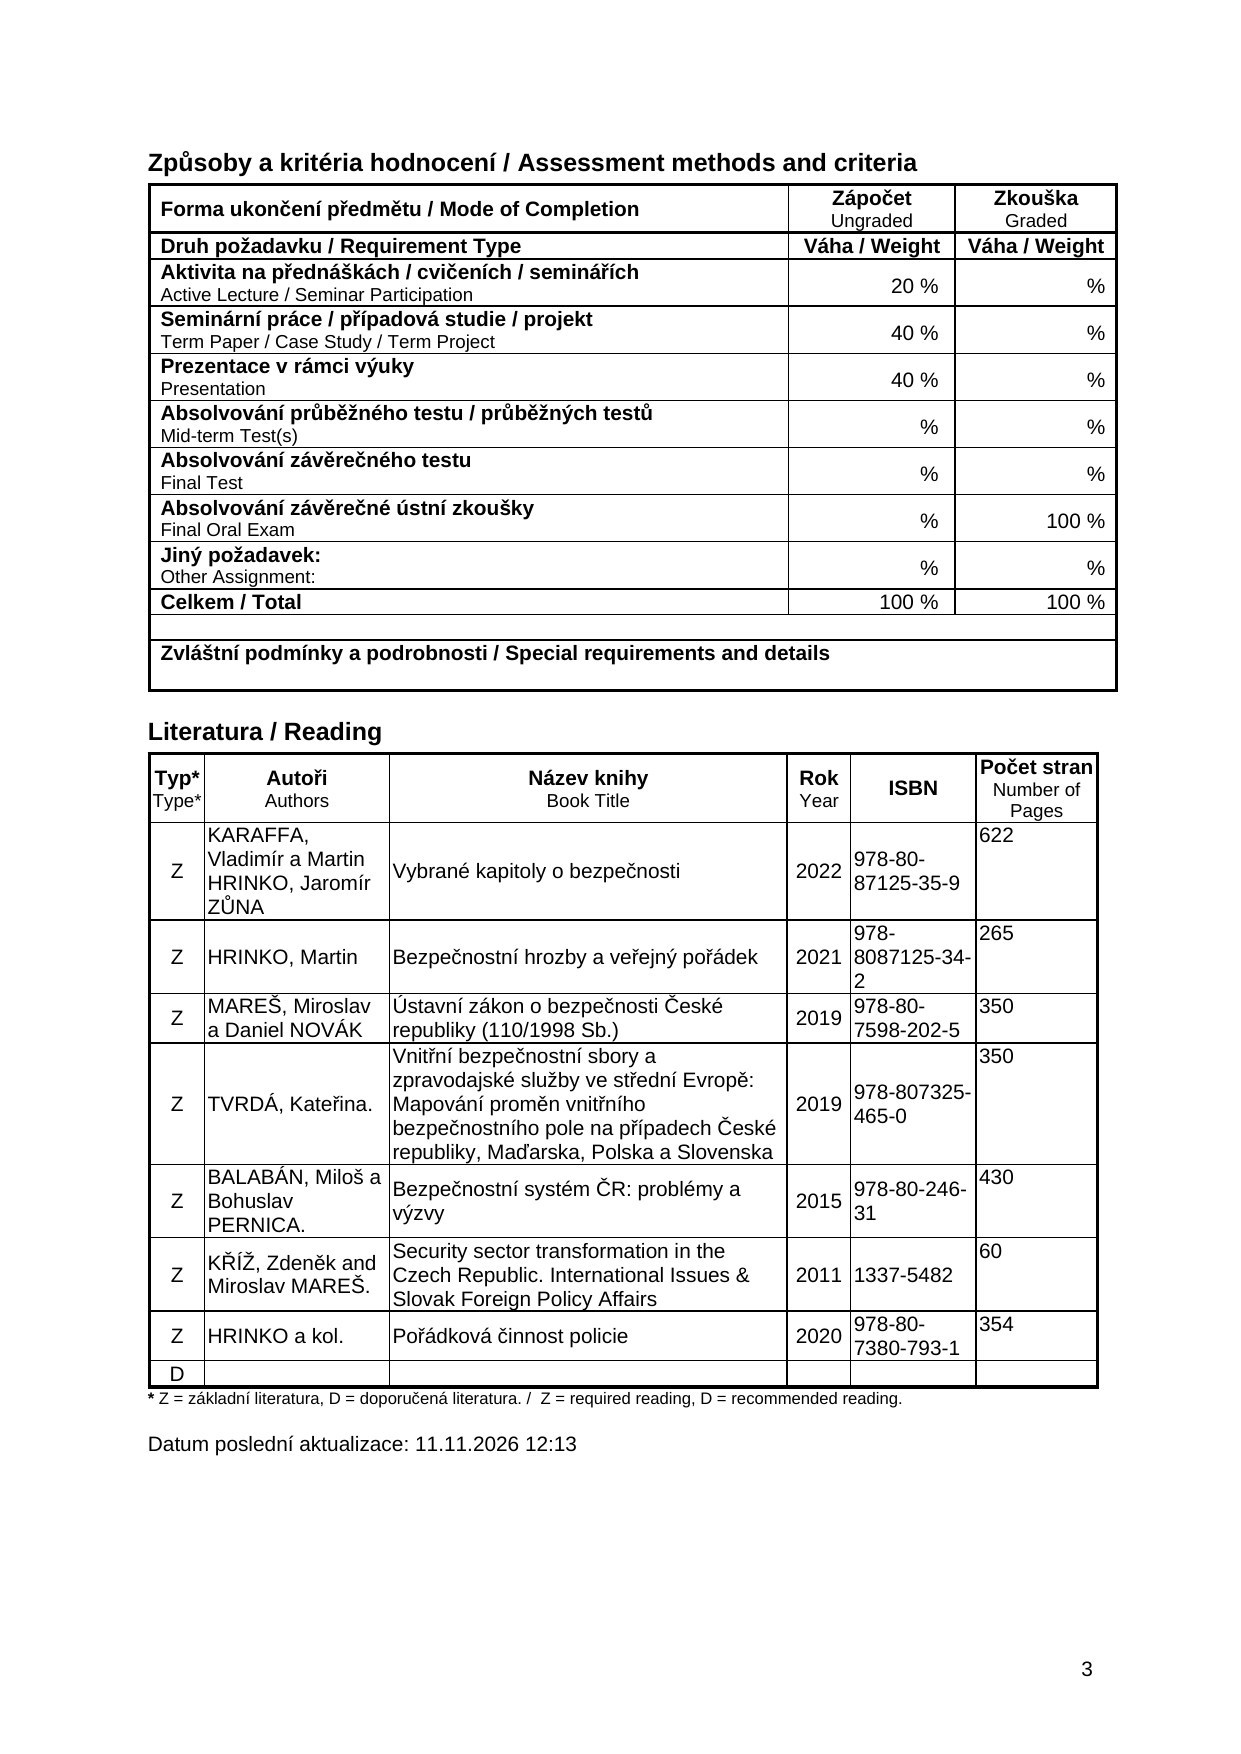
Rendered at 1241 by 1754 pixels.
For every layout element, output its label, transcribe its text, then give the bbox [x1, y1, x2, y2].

table_cell Vybrané kapitoly o bezpečnosti [390, 823, 786, 919]
table_header Název knihy Book Title [390, 755, 786, 822]
table_cell 978-807325-465-0 [851, 1044, 975, 1163]
table_header Autoři Authors [205, 755, 389, 822]
table_cell 1337-5482 [851, 1238, 975, 1310]
table_cell % [789, 542, 954, 588]
table_cell 354 [977, 1312, 1096, 1360]
table_cell Váha / Weight [956, 234, 1115, 258]
table_cell D [151, 1361, 204, 1385]
table_cell 2022 [788, 823, 850, 919]
table_cell 2011 [788, 1238, 850, 1310]
table_cell 20 % [789, 260, 954, 305]
table_header Forma ukončení předmětu / Mode of Completion [151, 186, 788, 231]
table_cell 60 [977, 1238, 1096, 1310]
table_cell 350 [977, 994, 1096, 1042]
table_header Počet stran Number of Pages [977, 755, 1096, 822]
table_cell 2020 [788, 1312, 850, 1360]
table_cell [151, 615, 1115, 639]
table_cell 978-80-7598-202-5 [851, 994, 975, 1042]
table_cell % [956, 354, 1115, 399]
table_cell 100 % [956, 590, 1115, 613]
table_cell 978-8087125-34-2 [851, 921, 975, 993]
table_cell % [956, 542, 1115, 588]
table_cell 350 [977, 1044, 1096, 1163]
table_cell KARAFFA, Vladimír a Martin HRINKO, Jaromír ZŮNA [205, 823, 389, 919]
table_header Typ* Type* [151, 755, 204, 822]
table_cell % [956, 307, 1115, 352]
text Datum poslední aktualizace: 24.10.2022 19:33 [148, 1432, 1093, 1456]
table_cell Z [151, 823, 204, 919]
table_cell Z [151, 1044, 204, 1163]
table_cell Absolvování průběžného testu / průběžných testů Mid-term Test(s) [151, 401, 788, 447]
table_cell % [789, 401, 954, 447]
table_cell 978-80-246-31 [851, 1165, 975, 1237]
table_cell [390, 1361, 786, 1385]
table_cell Váha / Weight [789, 234, 954, 258]
text * Z = základní literatura, D = doporučená literatura. / Z = required reading, D = recommended reading. [148, 1389, 1093, 1408]
table_cell 40 % [789, 307, 954, 352]
table_cell % [956, 448, 1115, 494]
table_cell [977, 1361, 1096, 1385]
table_cell [788, 1361, 850, 1385]
table_cell Seminární práce / případová studie / projekt Term Paper / Case Study / Term Project [151, 307, 788, 352]
table_cell 2021 [788, 921, 850, 993]
table_cell 100 % [789, 590, 954, 613]
table_cell HRINKO a kol. [205, 1312, 389, 1360]
table_cell 622 [977, 823, 1096, 919]
table_cell Bezpečnostní hrozby a veřejný pořádek [390, 921, 786, 993]
table_cell 2019 [788, 994, 850, 1042]
table_cell Druh požadavku / Requirement Type [151, 234, 788, 258]
table_cell KŘÍŽ, Zdeněk and Miroslav MAREŠ. [205, 1238, 389, 1310]
table_cell % [789, 448, 954, 494]
table_cell 265 [977, 921, 1096, 993]
table_cell 40 % [789, 354, 954, 399]
table_header ISBN [851, 755, 975, 822]
table_cell Ústavní zákon o bezpečnosti České republiky (110/1998 Sb.) [390, 994, 786, 1042]
table_header Zkouška Graded [956, 186, 1115, 231]
table_cell Z [151, 1165, 204, 1237]
table_cell MAREŠ, Miroslav a Daniel NOVÁK [205, 994, 389, 1042]
text Literatura / Reading [148, 717, 1093, 745]
table_header Zápočet Ungraded [789, 186, 954, 231]
table_cell 2015 [788, 1165, 850, 1237]
table_cell 430 [977, 1165, 1096, 1237]
table_cell 100 % [956, 495, 1115, 541]
table_cell [205, 1361, 389, 1385]
table_cell Z [151, 994, 204, 1042]
table_cell 978-80-7380-793-1 [851, 1312, 975, 1360]
table_cell Prezentace v rámci výuky Presentation [151, 354, 788, 399]
table_cell BALABÁN, Miloš a Bohuslav PERNICA. [205, 1165, 389, 1237]
table_cell % [789, 495, 954, 541]
table_cell TVRDÁ, Kateřina. [205, 1044, 389, 1163]
table_cell Pořádková činnost policie [390, 1312, 786, 1360]
table_cell Jiný požadavek: (stručný popis) Other Assignment: [151, 542, 788, 588]
table_cell Absolvování závěrečné ústní zkoušky Final Oral Exam [151, 495, 788, 541]
table_cell Z [151, 1238, 204, 1310]
table_cell Celkem / Total [151, 590, 788, 613]
table_cell Security sector transformation in the Czech Republic. International Issues & Slovak Foreign Policy Affairs [390, 1238, 786, 1310]
table_cell Vnitřní bezpečnostní sbory a zpravodajské služby ve střední Evropě: Mapování proměn vnitřního bezpečnostního pole na případech České republiky, Maďarska, Polska a Slovenska [390, 1044, 786, 1163]
table_cell 978-80-87125-35-9 [851, 823, 975, 919]
table_cell Bezpečnostní systém ČR: problémy a výzvy [390, 1165, 786, 1237]
table_cell [851, 1361, 975, 1385]
table_cell Absolvování závěrečného testu Final Test [151, 448, 788, 494]
table_header Rok Year [788, 755, 850, 822]
table_cell Aktivita na přednáškách / cvičeních / seminářích Active Lecture / Seminar Participation [151, 260, 788, 305]
text Způsoby a kritéria hodnocení / Assessment methods and criteria [148, 148, 1093, 176]
table_cell Zvláštní podmínky a podrobnosti / Special requirements and details [151, 641, 1115, 688]
table_cell % [956, 260, 1115, 305]
table_cell Z [151, 1312, 204, 1360]
table_cell Z [151, 921, 204, 993]
table_cell 2019 [788, 1044, 850, 1163]
table_cell HRINKO, Martin [205, 921, 389, 993]
table_cell % [956, 401, 1115, 447]
